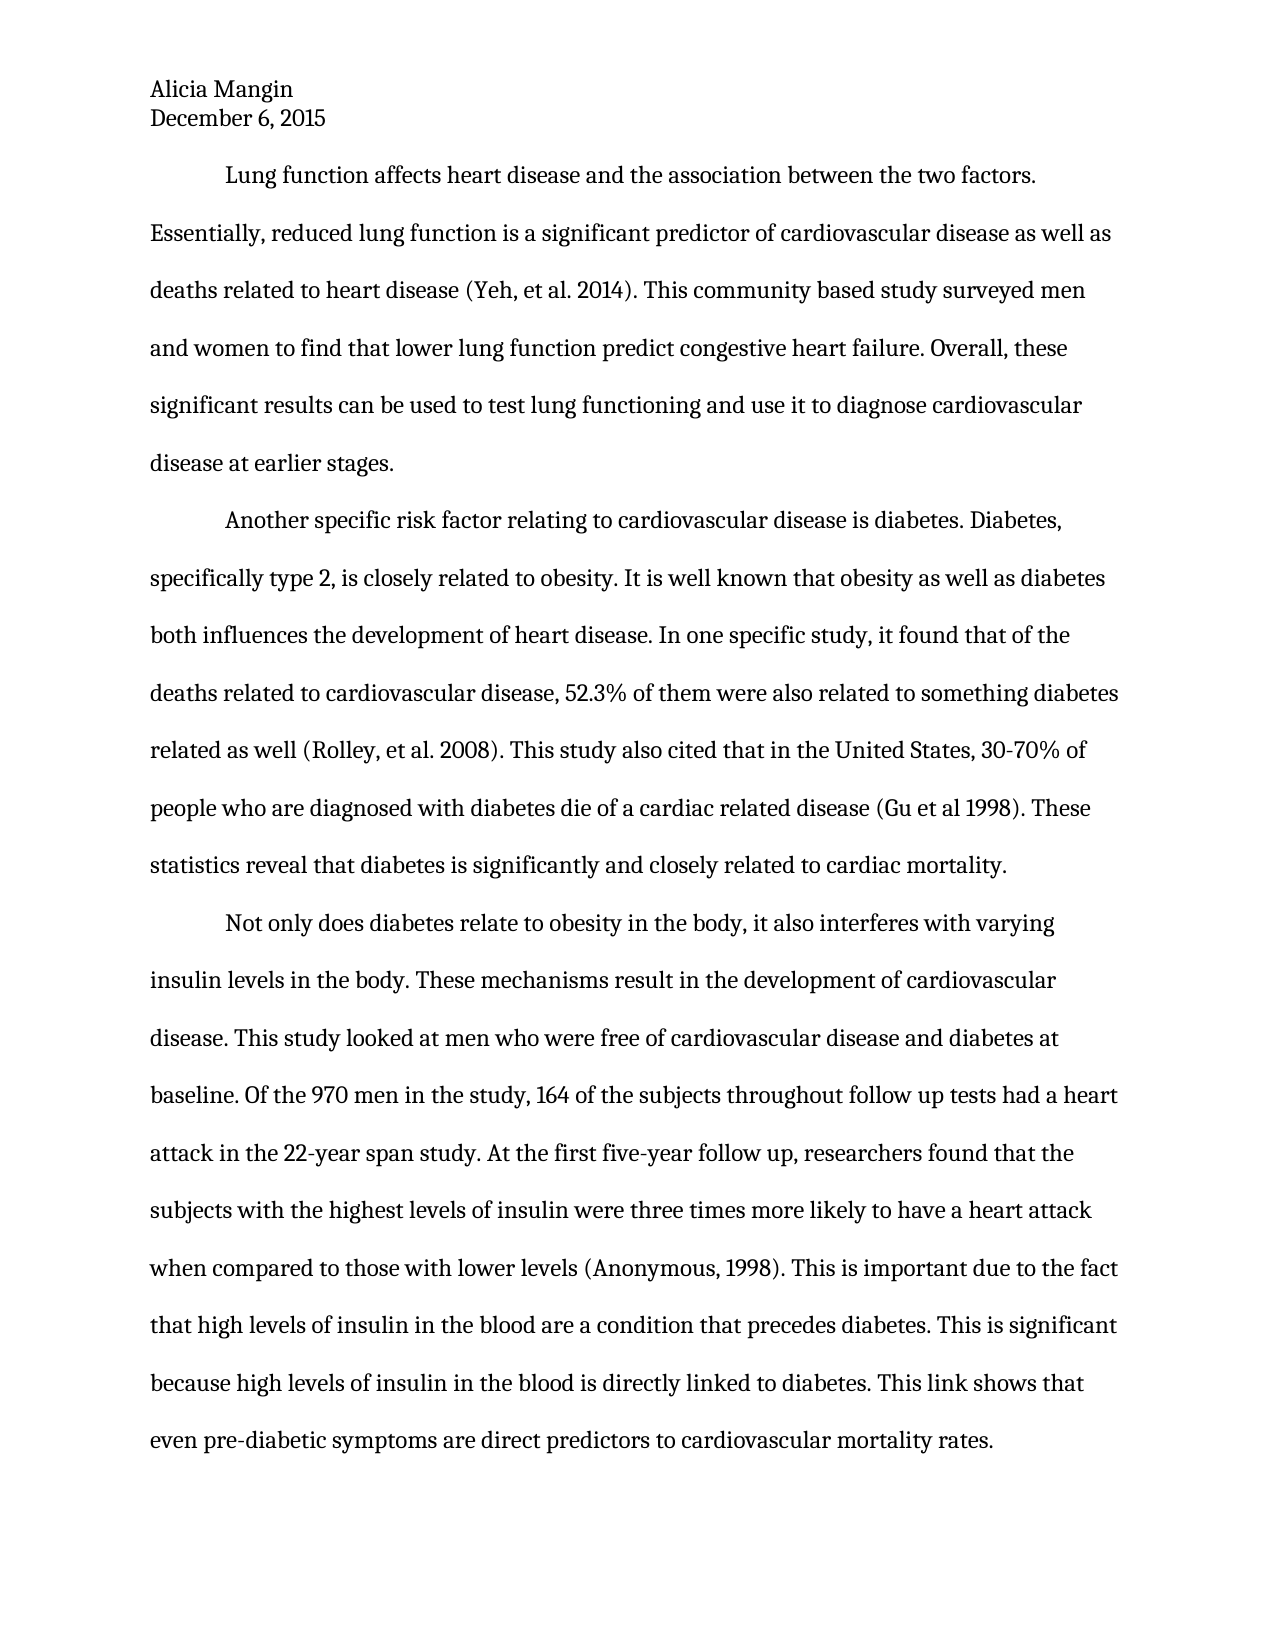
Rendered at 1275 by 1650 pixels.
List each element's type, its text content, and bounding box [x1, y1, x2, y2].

text Lung function affects heart disease and the association between the two factors. Essentially, reduced lung function is a significant predictor of cardiovascular disease as well as deaths related to heart disease (Yeh, et al. 2014). This community based study surveyed men and women to find that lower lung function predict congestive heart failure. Overall, these significant results can be used to test lung functioning and use it to diagnose cardiovascular disease at earlier stages. [150, 161, 1125, 477]
text Another specific risk factor relating to cardiovascular disease is diabetes. Diabetes, specifically type 2, is closely related to obesity. It is well known that obesity as well as diabetes both influences the development of heart disease. In one specific study, it found that of the deaths related to cardiovascular disease, 52.3% of them were also related to something diabetes related as well (Rolley, et al. 2008). This study also cited that in the United States, 30-70% of people who are diagnosed with diabetes die of a cardiac related disease (Gu et al 1998). These statistics reveal that diabetes is significantly and closely related to cardiac mortality. [150, 506, 1125, 880]
text Not only does diabetes relate to obesity in the body, it also interferes with varying insulin levels in the body. These mechanisms result in the development of cardiovascular disease. This study looked at men who were free of cardiovascular disease and diabetes at baseline. Of the 970 men in the study, 164 of the subjects throughout follow up tests had a heart attack in the 22-year span study. At the first five-year follow up, researchers found that the subjects with the highest levels of insulin were three times more likely to have a heart attack when compared to those with lower levels (Anonymous, 1998). This is important due to the fact that high levels of insulin in the blood are a condition that precedes diabetes. This is significant because high levels of insulin in the blood is directly linked to diabetes. This link shows that even pre-diabetic symptoms are direct predictors to cardiovascular mortality rates. [150, 909, 1125, 1455]
